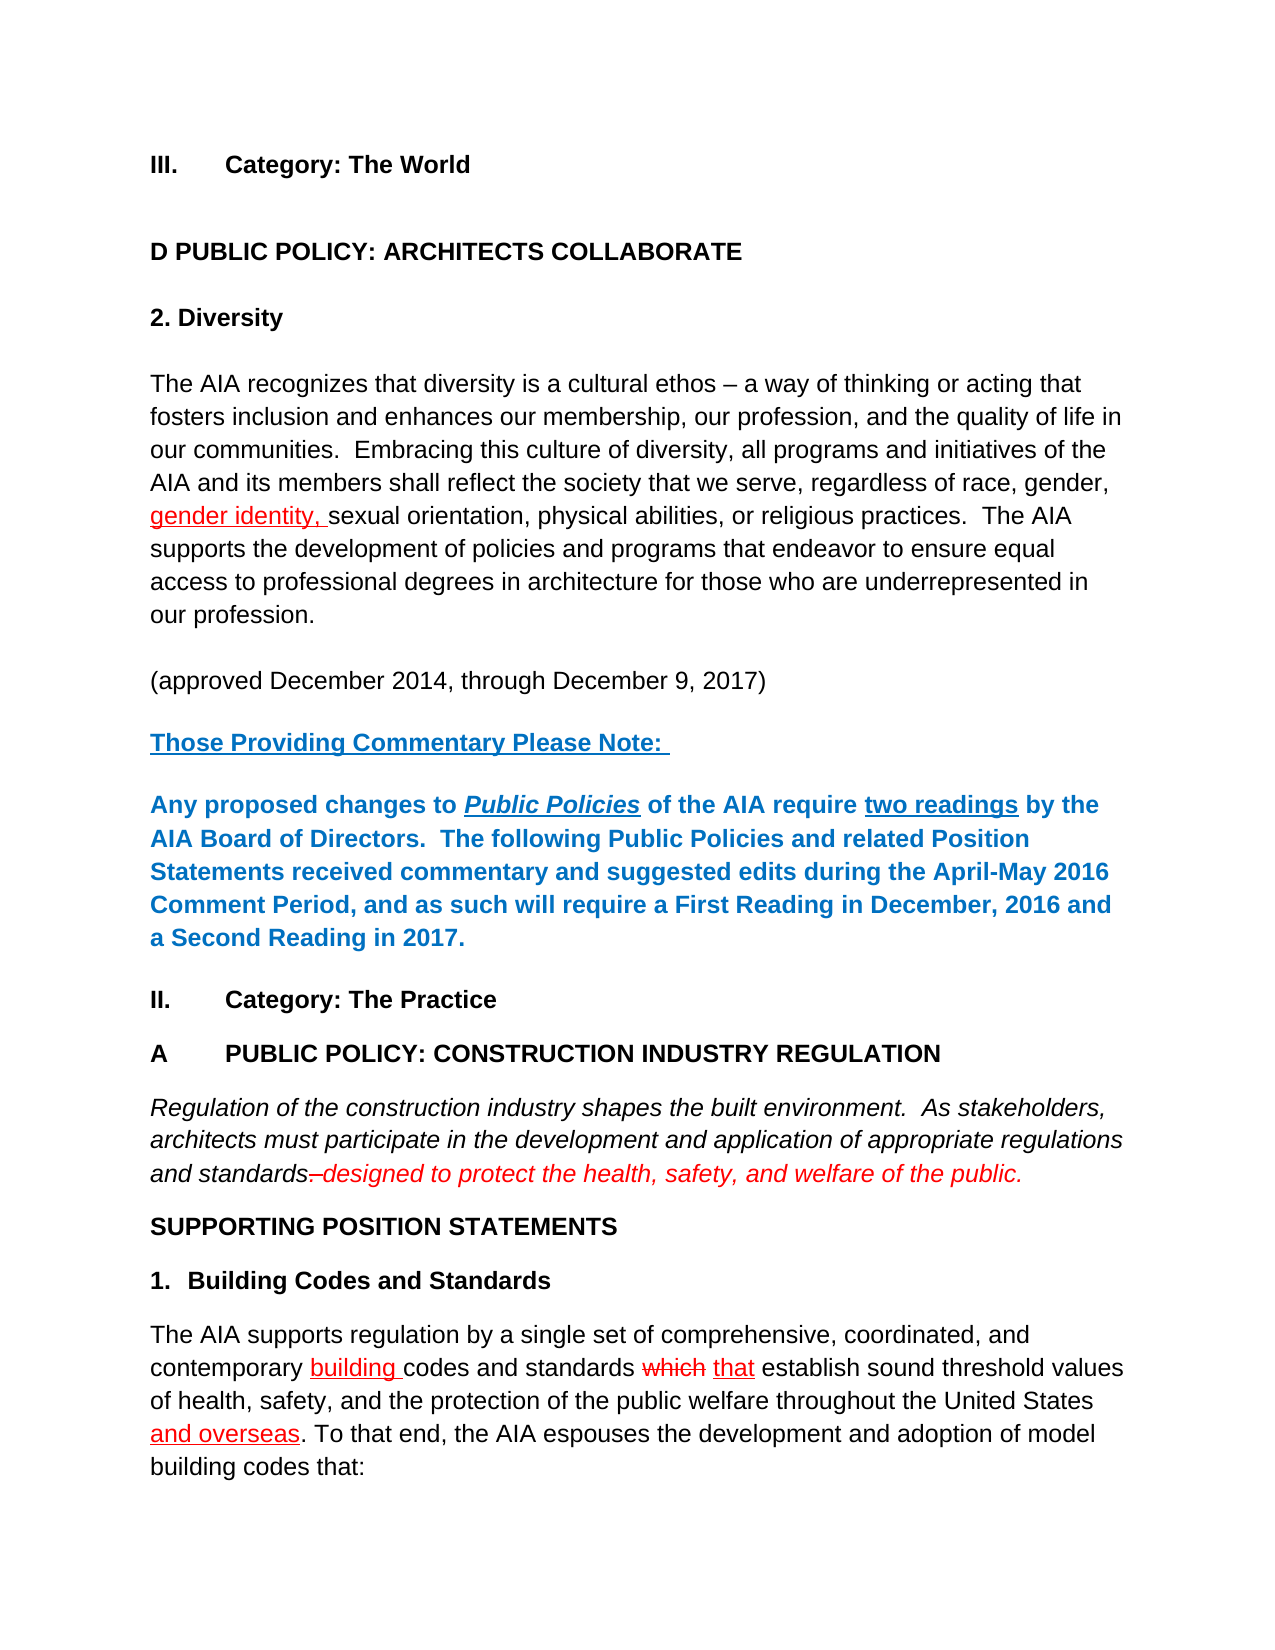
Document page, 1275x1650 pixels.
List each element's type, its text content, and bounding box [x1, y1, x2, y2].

list 2. Diversity [150, 303, 1125, 332]
text Those Providing Commentary Please Note: [150, 728, 1125, 757]
text Any proposed changes to Public Policies of the AIA require two readings by the AIA Board of Directors. The following Public Policies and related Position Statements received commentary and suggested edits during the April-May 2016 Comment Period, and as such will require a First Reading in December, 2016 and a Second Reading in 2017. [150, 791, 1125, 951]
text SUPPORTING POSITION STATEMENTS [150, 1212, 1125, 1241]
text The AIA supports regulation by a single set of comprehensive, coordinated, and contemporary building codes and standards which that establish sound threshold values of health, safety, and the protection of the public welfare throughout the United States and overseas. To that end, the AIA espouses the development and adoption of model building codes that: [150, 1320, 1125, 1481]
list The AIA recognizes that diversity is a cultural ethos – a way of thinking or acting that fosters inclusion and enhances our membership, our profession, and the quality of life in our communities. Embracing this culture of diversity, all programs and initiatives of the AIA and its members shall reflect the society that we serve, regardless of race, gender, gender identity, sexual orientation, physical abilities, or religious practices. The AIA supports the development of policies and programs that endeavor to ensure equal access to professional degrees in architecture for those who are underrepresented in our profession. [150, 369, 1125, 629]
list Building Codes and Standards [150, 1266, 1125, 1295]
text II. Category: The Practice [150, 985, 1125, 1013]
text III. Category: The World [150, 150, 1125, 179]
text A PUBLIC POLICY: CONSTRUCTION INDUSTRY REGULATION [150, 1039, 1125, 1067]
text Regulation of the construction industry shapes the built environment. As stakeholders, architects must participate in the development and application of appropriate regulations and standards. designed to protect the health, safety, and welfare of the public. [150, 1092, 1125, 1187]
list (approved December 2014, through December 9, 2017) [150, 666, 1125, 695]
list D PUBLIC POLICY: ARCHITECTS COLLABORATE [150, 237, 1125, 266]
